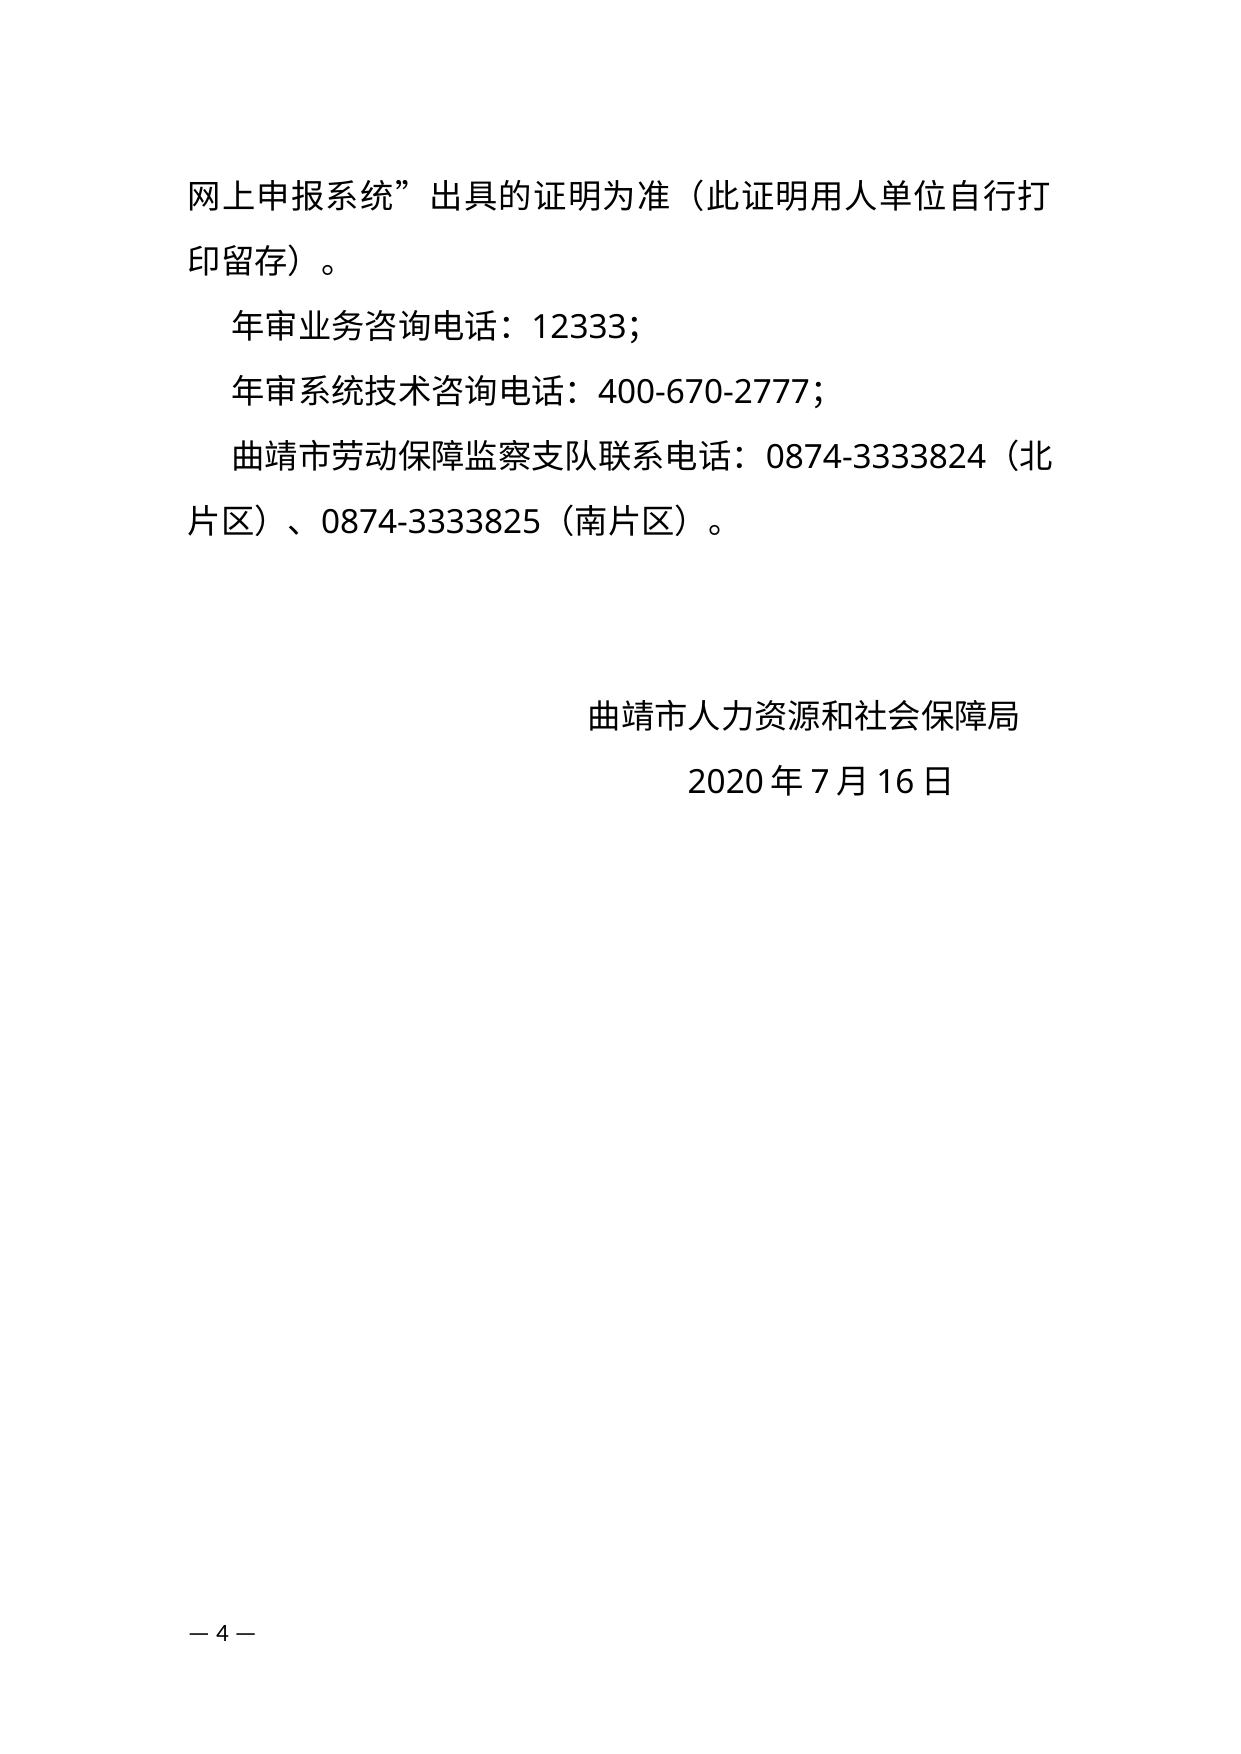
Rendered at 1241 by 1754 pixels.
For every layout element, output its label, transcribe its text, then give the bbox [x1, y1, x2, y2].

list 年审业务咨询电话：12333； [187, 292, 1053, 357]
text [187, 162, 1053, 292]
list 2020年7月16日 [187, 747, 1053, 812]
list 年审系统技术咨询电话：400-670-2777； [187, 357, 1053, 422]
list 曲靖市劳动保障监察支队联系电话：0874-3333824（北片区）、0874-3333825（南片区）。 [187, 422, 1053, 552]
list 曲靖市人力资源和社会保障局 [187, 682, 1053, 747]
